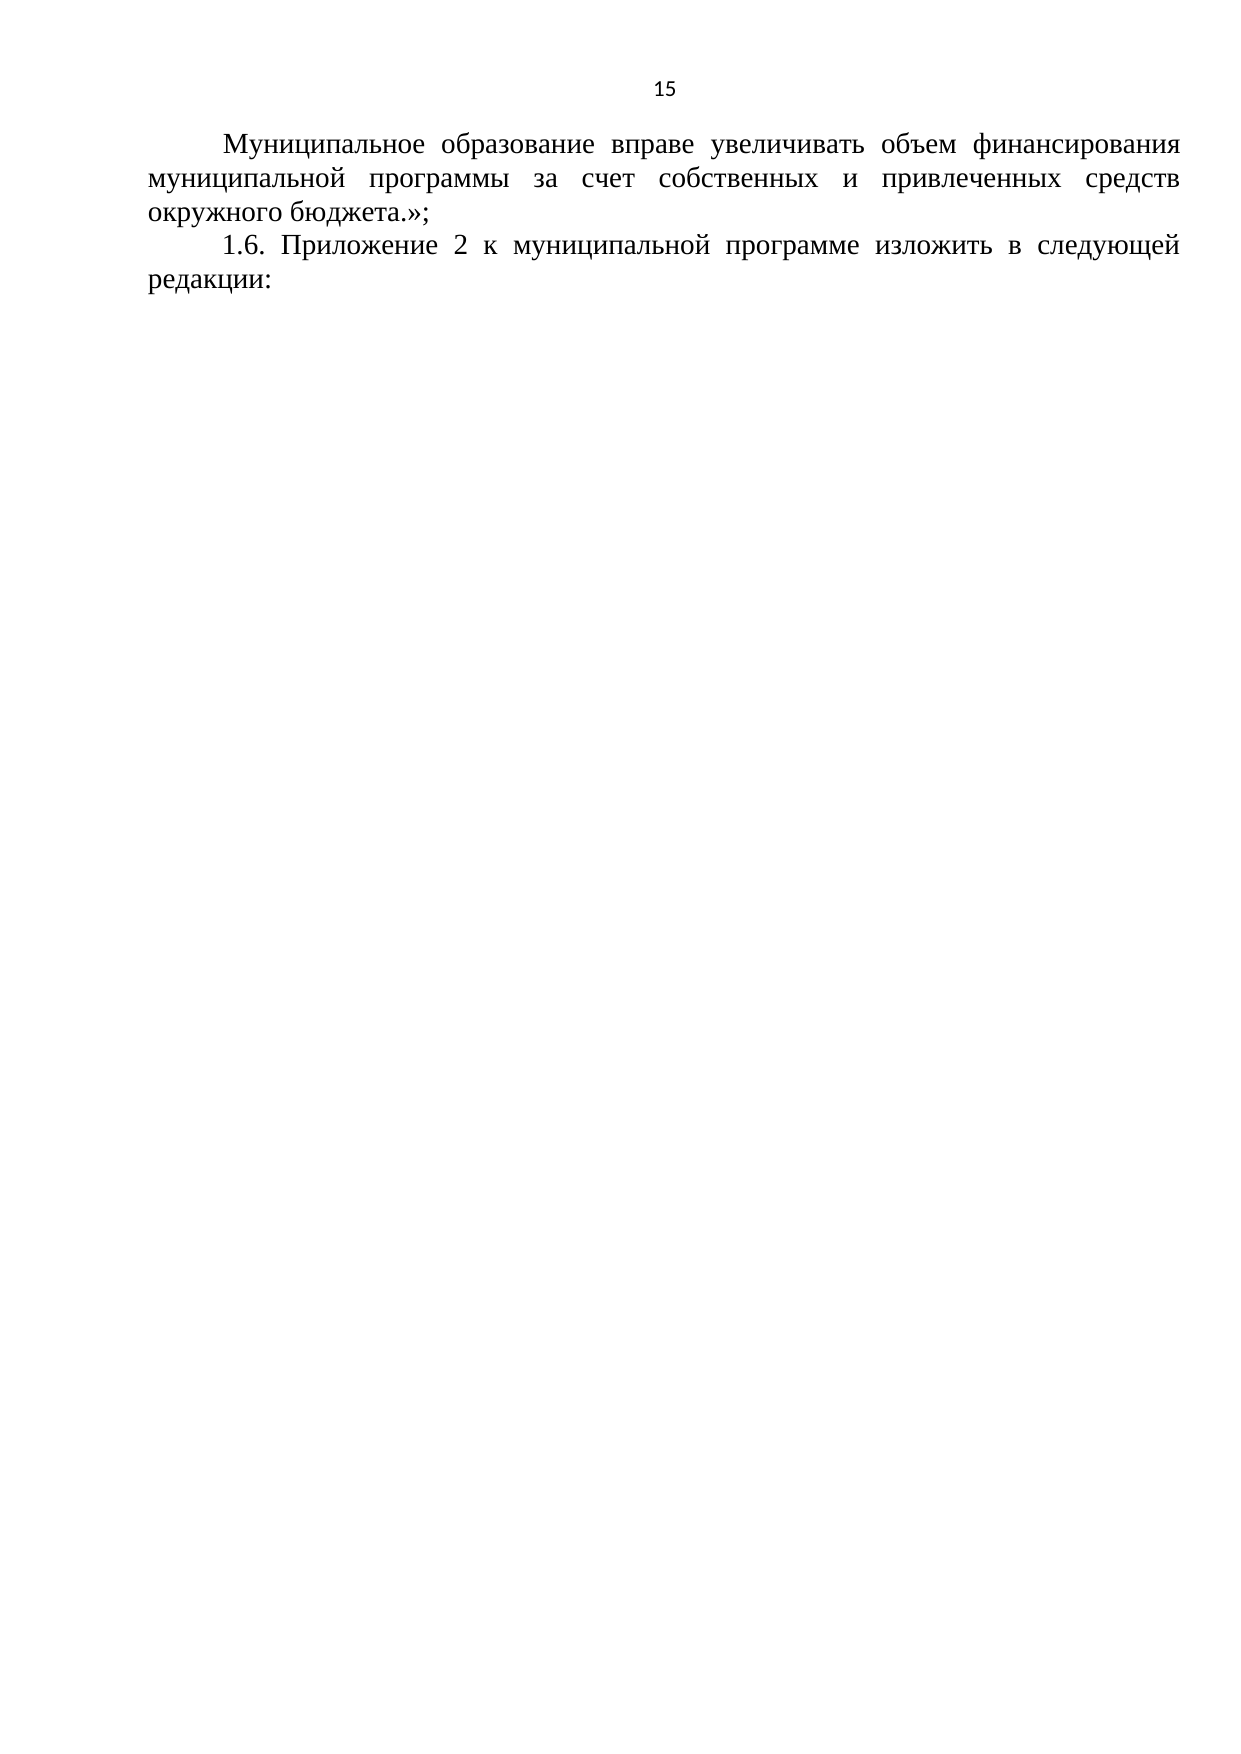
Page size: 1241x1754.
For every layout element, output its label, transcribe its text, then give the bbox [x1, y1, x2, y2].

text Муниципальное образование вправе увеличивать объем финансирования муниципальной программы за счет собственных и привлеченных средств окружного бюджета.»; [148, 127, 1181, 227]
text 1.6. Приложение 2 к муниципальной программе изложить в следующей редакции: [148, 227, 1181, 294]
